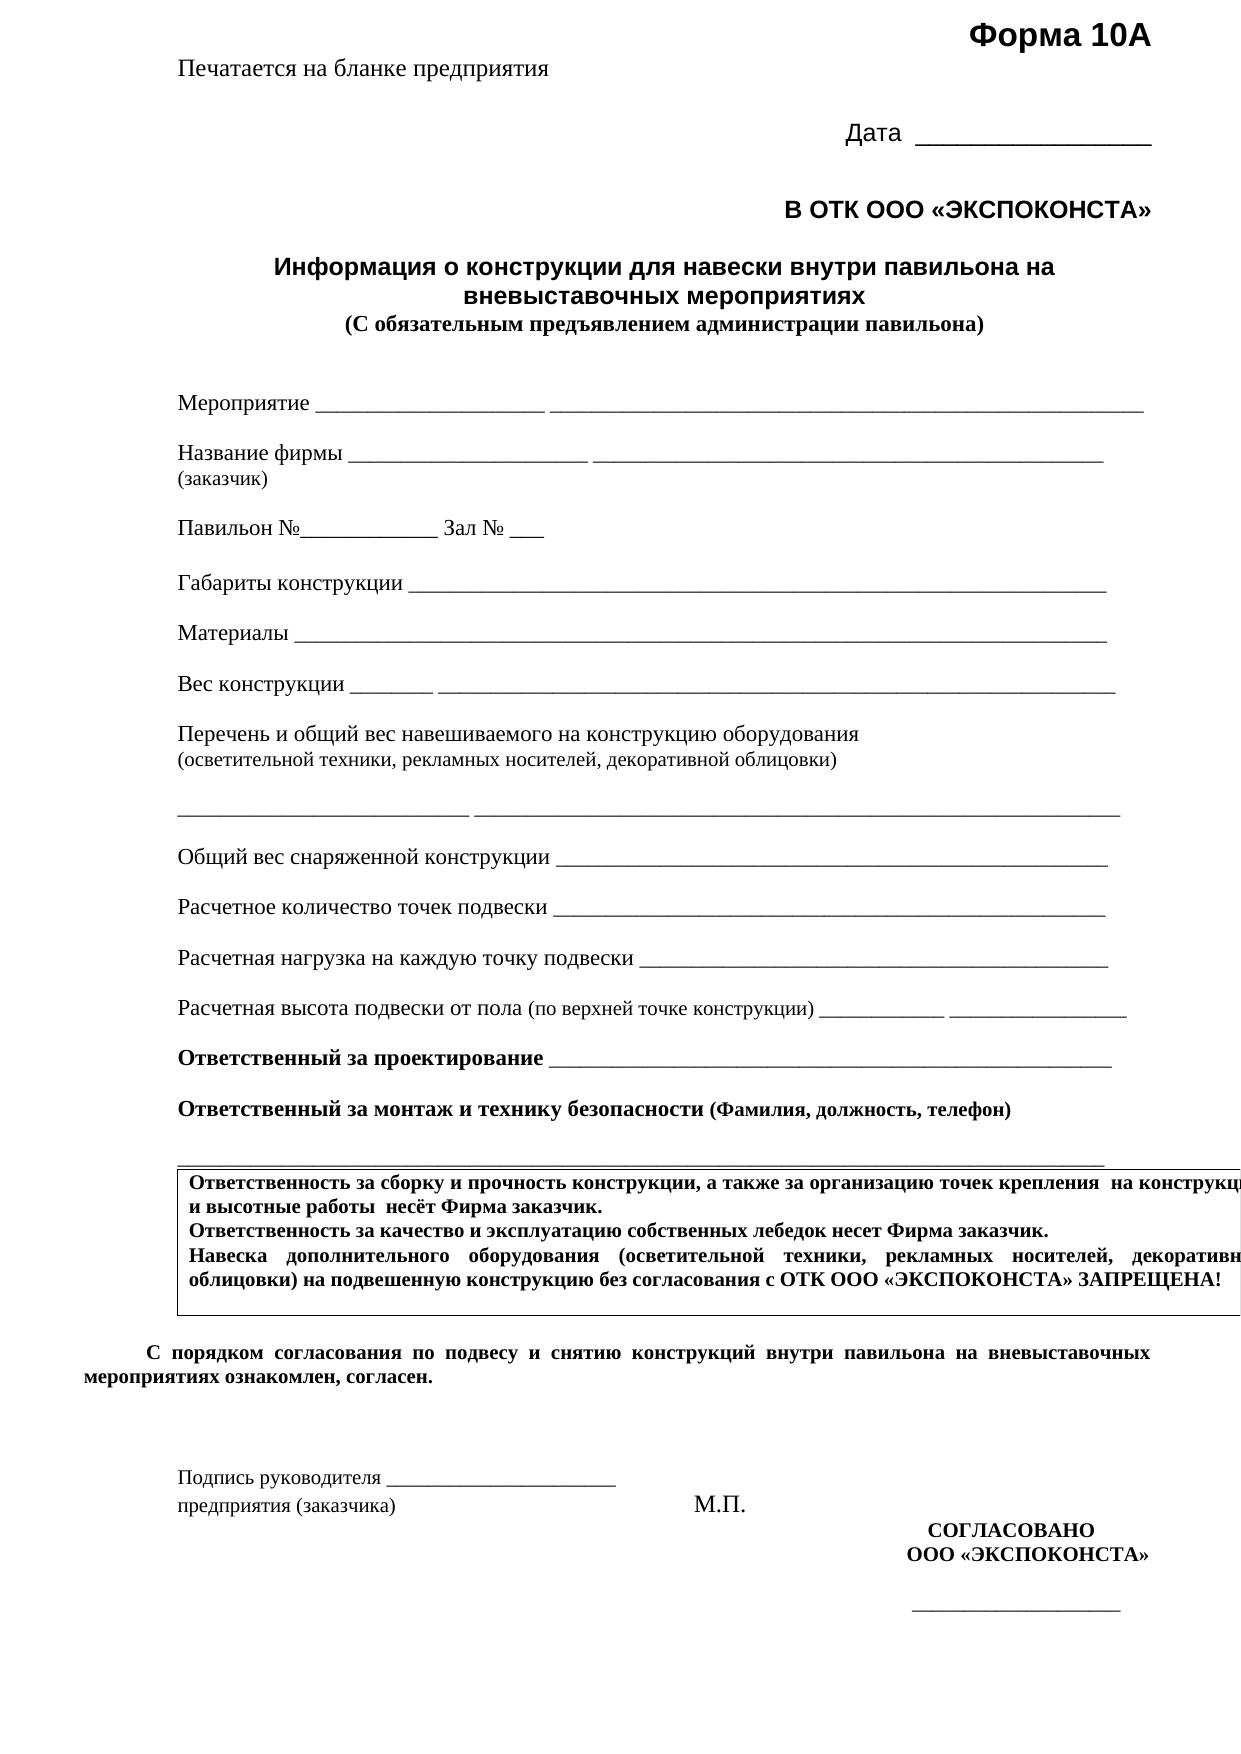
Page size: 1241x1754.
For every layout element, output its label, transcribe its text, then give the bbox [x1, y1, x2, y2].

text ____________________________ ______________________________________________________________ [177, 794, 1152, 819]
text Вес конструкции ________ _________________________________________________________________ [177, 670, 1152, 696]
text ООО «ЭКСПОКОНСТА» [177, 1542, 1152, 1566]
text Ответственный за монтаж и технику безопасности (Фамилия, должность, телефон) [177, 1095, 1152, 1121]
text (осветительной техники, рекламных носителей, декоративной облицовки) [177, 746, 1152, 771]
text Дата _________________ [177, 118, 1152, 147]
text Информация о конструкции для навески внутри павильона на вневыставочных мероприятиях [177, 252, 1152, 310]
text ____________________ [177, 1590, 1152, 1614]
text предприятия (заказчика) М.П. [177, 1489, 1152, 1518]
text _________________________________________________________________________________________ [177, 1145, 1152, 1169]
text (С обязательным предъявлением администрации павильона) [177, 310, 1152, 336]
text Расчетное количество точек подвески _____________________________________________________ [177, 893, 1152, 919]
text Мероприятие ______________________ _________________________________________________________ [177, 389, 1152, 415]
text Расчетная нагрузка на каждую точку подвески _____________________________________________ [177, 943, 1152, 970]
text СОГЛАСОВАНО [177, 1518, 1152, 1542]
text Расчетная высота подвески от пола (по верхней точке конструкции) ____________ _________________ [177, 994, 1152, 1020]
text Ответственный за проектирование ______________________________________________________ [177, 1044, 1152, 1071]
table_header Ответственность за сборку и прочность конструкции, а также за организацию точек крепления на конструкции и высотные работы несёт Фирма заказчик. Ответственность за качество и эксплуатацию собственных лебедок несет Фирма заказчик. Навеска дополнительного оборудования (осветительной техники, рекламных носителей, декоративной облицовки) на подвешенную конструкцию без согласования с ОТК ООО «ЭКСПОКОНСТА» ЗАПРЕЩЕНА! [178, 1170, 1240, 1315]
text Материалы ______________________________________________________________________________ [177, 619, 1152, 646]
text (заказчик) [177, 466, 1152, 490]
text Общий вес снаряженной конструкции _____________________________________________________ [177, 843, 1152, 869]
text Габариты конструкции ___________________________________________________________________ [177, 569, 1152, 595]
text Павильон №____________ Зал № ___ [177, 514, 1152, 540]
text Подпись руководителя ______________________ [177, 1465, 1152, 1489]
text Перечень и общий вес навешиваемого на конструкцию оборудования [177, 720, 1152, 746]
text C порядком согласования по подвесу и снятию конструкций внутри павильона на вневыставочных мероприятиях ознакомлен, согласен. [83, 1340, 1152, 1388]
text В ОТК ООО «ЭКСПОКОНСТА» [177, 195, 1152, 223]
text Название фирмы _______________________ _________________________________________________ [177, 439, 1152, 466]
